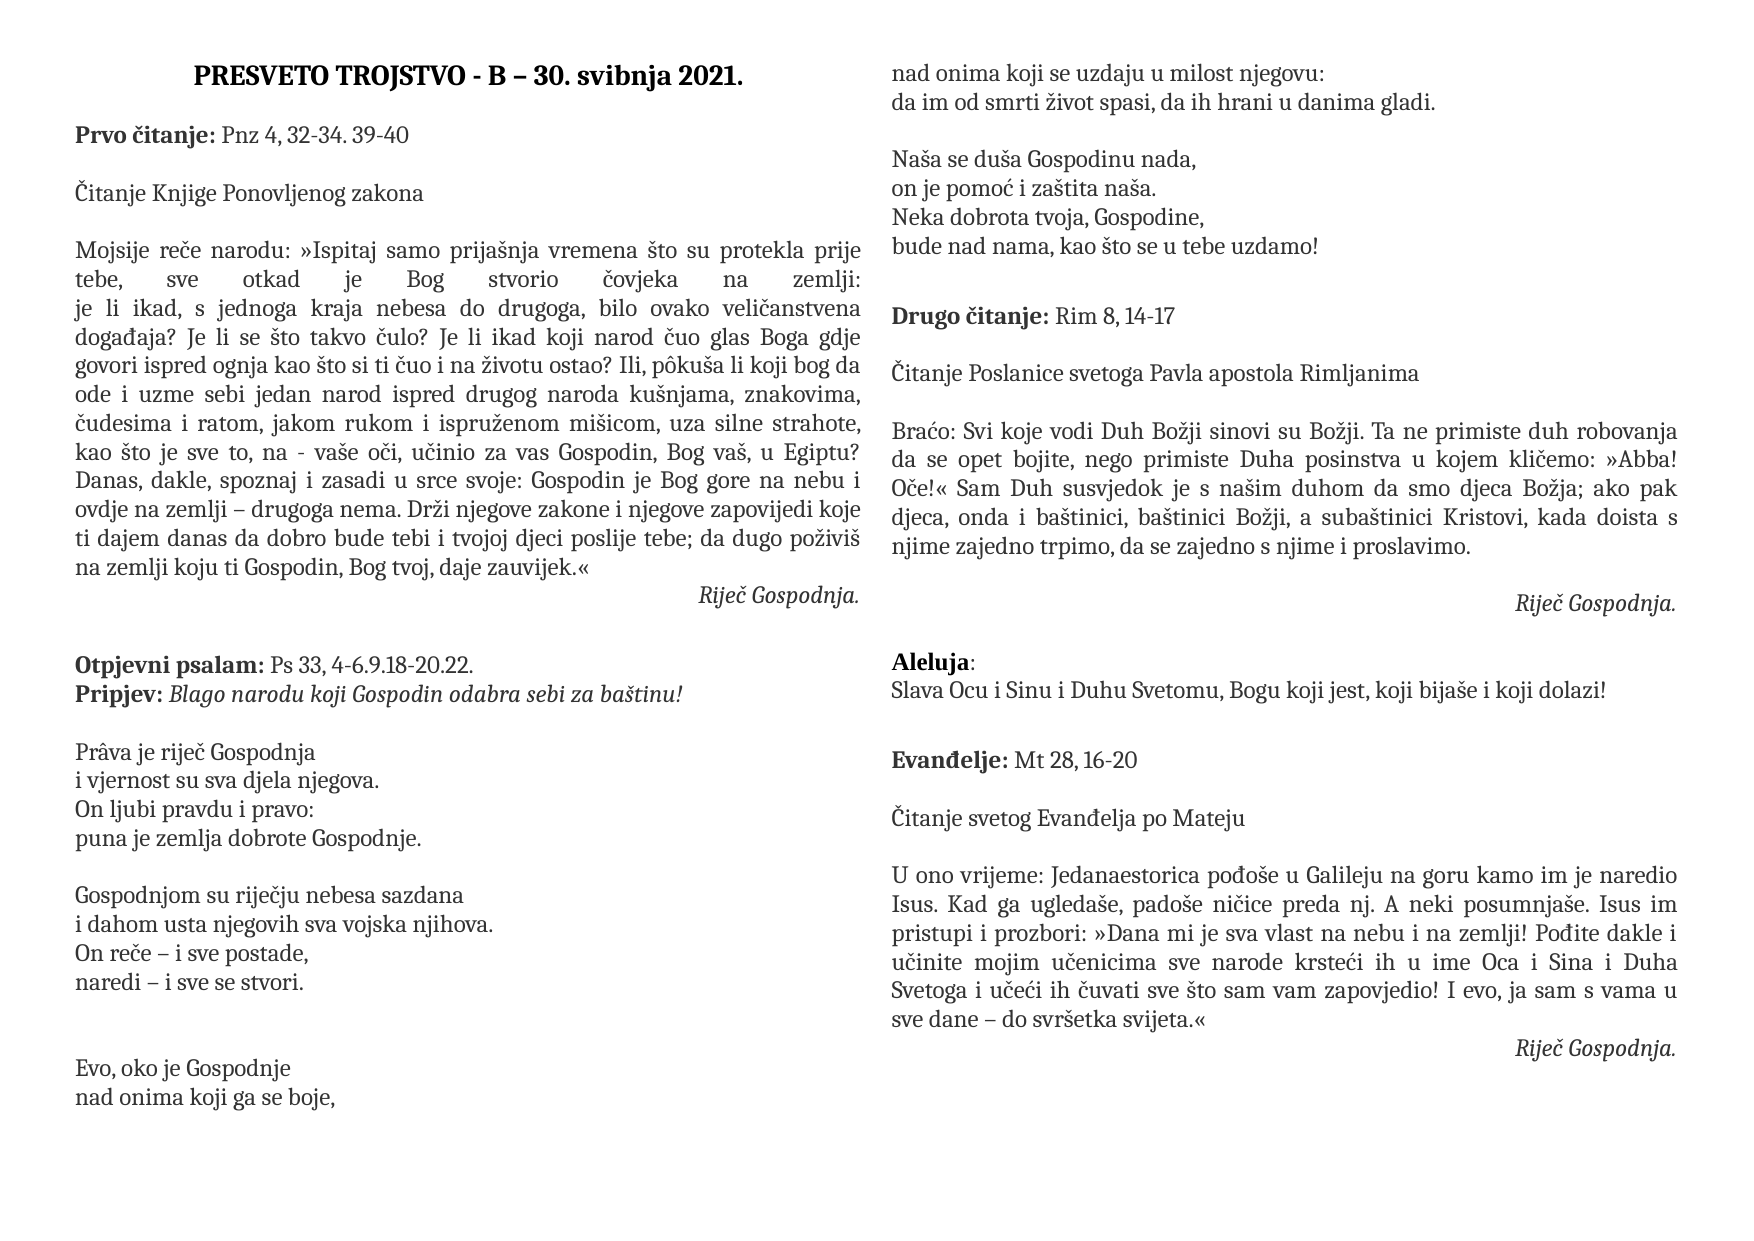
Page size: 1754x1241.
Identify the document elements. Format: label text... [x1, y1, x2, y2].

text Gospodnjom su riječju nebesa sazdana i dahom usta njegovih sva vojska njihova. On reče – i sve postade, naredi – i sve se stvori. [75, 881, 862, 996]
text Čitanje Poslanice svetoga Pavla apostola Rimljanima [891, 359, 1679, 388]
text U ono vrijeme: Jedanaestorica pođoše u Galileju na goru kamo im je naredio Isus. Kad ga ugledaše, padoše ničice preda nj. A neki posumnjaše. Isus im pristupi i prozbori: »Dana mi je sva vlast na nebu i na zemlji! Pođite dakle i učinite mojim učenicima sve narode krsteći ih u ime Oca i Sina i Duha Svetoga i učeći ih čuvati sve što sam vam zapovjedio! I evo, ja sam s vama u sve dane – do svršetka svijeta.« [891, 861, 1679, 1034]
text Drugo čitanje: Rim 8, 14-17 [891, 302, 1679, 359]
text Naša se duša Gospodinu nada, on je pomoć i zaštita naša. Neka dobrota tvoja, Gospodine, bude nad nama, kao što se u tebe uzdamo! [891, 145, 1679, 260]
text Čitanje svetog Evanđelja po Mateju [891, 804, 1679, 832]
text Evo, oko je Gospodnje nad onima koji ga se boje, nad onima koji se uzdaju u milost njegovu: da im od smrti život spasi, da ih hrani u danima gladi. [891, 59, 1679, 117]
text Prâva je riječ Gospodnja i vjernost su sva djela njegova. On ljubi pravdu i pravo: puna je zemlja dobrote Gospodnje. [75, 738, 862, 853]
text Aleluja: Slava Ocu i Sinu i Duhu Svetomu, Bogu koji jest, koji bijaše i koji dolazi! [891, 647, 1679, 705]
text Riječ Gospodnja. [75, 581, 862, 610]
text Otpjevni psalam: Ps 33, 4-6.9.18-20.22. Pripjev: Blago narodu koji Gospodin odabra sebi za baštinu! [75, 651, 862, 709]
text Braćo: Svi koje vodi Duh Božji sinovi su Božji. Ta ne primiste duh robovanja da se opet bojite, nego primiste Duha posinstva u kojem kličemo: »Abba! Oče!« Sam Duh susvjedok je s našim duhom da smo djeca Božja; ako pak djeca, onda i baštinici, baštinici Božji, a subaštinici Kristovi, kada doista s njime zajedno trpimo, da se zajedno s njime i proslavimo. [891, 417, 1679, 560]
text PRESVETO TROJSTVO - B – 30. svibnja 2021. [75, 59, 862, 93]
text Prvo čitanje: Pnz 4, 32-34. 39-40 [75, 121, 862, 179]
text Čitanje Knjige Ponovljenog zakona [75, 179, 862, 208]
text Evo, oko je Gospodnje nad onima koji ga se boje, nad onima koji se uzdaju u milost njegovu: da im od smrti život spasi, da ih hrani u danima gladi. [75, 1054, 862, 1111]
text Riječ Gospodnja. [891, 1034, 1679, 1062]
text Mojsije reče narodu: »Ispitaj samo prijašnja vremena što su protekla prije tebe, sve otkad je Bog stvorio čovjeka na zemlji: je li ikad, s jednoga kraja nebesa do drugoga, bilo ovako veličanstvena događaja? Je li se što takvo čulo? Je li ikad koji narod čuo glas Boga gdje govori ispred ognja kao što si ti čuo i na životu ostao? Ili, pôkuša li koji bog da ode i uzme sebi jedan narod ispred drugog naroda kušnjama, znakovima, čudesima i ratom, jakom rukom i ispruženom mišicom, uza silne strahote, kao što je sve to, na - vaše oči, učinio za vas Gospodin, Bog vaš, u Egiptu? Danas, dakle, spoznaj i zasadi u srce svoje: Gospodin je Bog gore na nebu i ovdje na zemlji – drugoga nema. Drži njegove zakone i njegove zapovijedi koje ti dajem danas da dobro bude tebi i tvojoj djeci poslije tebe; da dugo poživiš na zemlji koju ti Gospodin, Bog tvoj, daje zauvijek.« [75, 236, 862, 581]
text Evanđelje: Mt 28, 16-20 [891, 746, 1679, 804]
text Riječ Gospodnja. [891, 560, 1679, 618]
